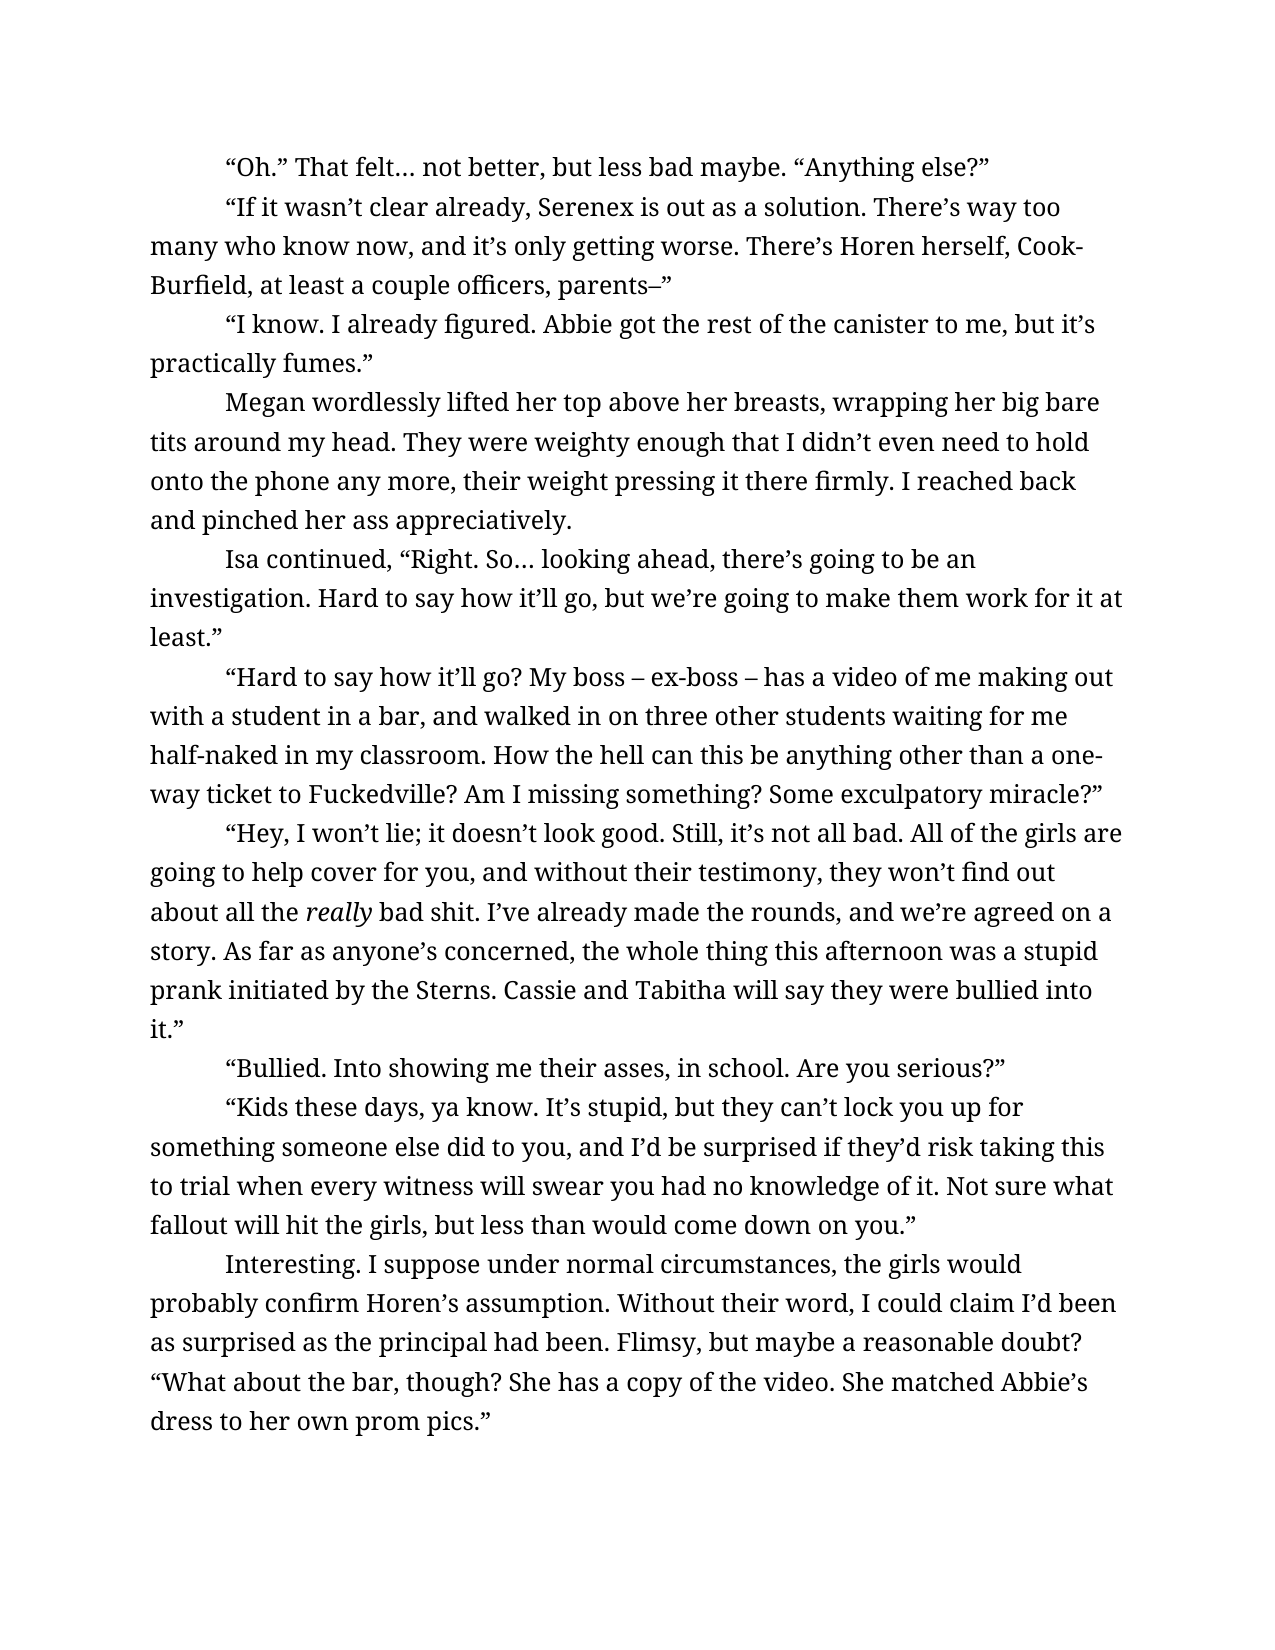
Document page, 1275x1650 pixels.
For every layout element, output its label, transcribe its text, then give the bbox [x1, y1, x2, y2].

text “If it wasn’t clear already, Serenex is out as a solution. There’s way too many who know now, and it’s only getting worse. There’s Horen herself, Cook-Burfield, at least a couple officers, parents–” [150, 189, 1125, 302]
text Megan wordlessly lifted her top above her breasts, wrapping her big bare tits around my head. They were weighty enough that I didn’t even need to hold onto the phone any more, their weight pressing it there firmly. I reached back and pinched her ass appreciatively. [150, 385, 1125, 537]
text “Oh.” That felt… not better, but less bad maybe. “Anything else?” [150, 150, 1125, 184]
text “Hey, I won’t lie; it doesn’t look good. Still, it’s not all bad. All of the girls are going to help cover for you, and without their testimony, they won’t find out about all the really bad shit. I’ve already made the rounds, and we’re agreed on a story. As far as anyone’s concerned, the whole thing this afternoon was a stupid prank initiated by the Sterns. Cassie and Tabitha will say they were bullied into it.” [150, 816, 1125, 1046]
text “I know. I already figured. Abbie got the rest of the canister to me, but it’s practically fumes.” [150, 307, 1125, 380]
text “Kids these days, ya know. It’s stupid, but they can’t lock you up for something someone else did to you, and I’d be surprised if they’d risk taking this to trial when every witness will swear you had no knowledge of it. Not sure what fallout will hit the girls, but less than would come down on you.” [150, 1090, 1125, 1242]
text Isa continued, “Right. So… looking ahead, there’s going to be an investigation. Hard to say how it’ll go, but we’re going to make them work for it at least.” [150, 542, 1125, 654]
text Interesting. I suppose under normal circumstances, the girls would probably confirm Horen’s assumption. Without their word, I could claim I’d been as surprised as the principal had been. Flimsy, but maybe a reasonable doubt? “What about the bar, though? She has a copy of the video. She matched Abbie’s dress to her own prom pics.” [150, 1247, 1125, 1437]
text “Hard to say how it’ll go? My boss – ex-boss – has a video of me making out with a student in a bar, and walked in on three other students waiting for me half-naked in my classroom. How the hell can this be anything other than a one-way ticket to Fuckedville? Am I missing something? Some exculpatory miracle?” [150, 659, 1125, 811]
text “Bullied. Into showing me their asses, in school. Are you serious?” [150, 1051, 1125, 1085]
